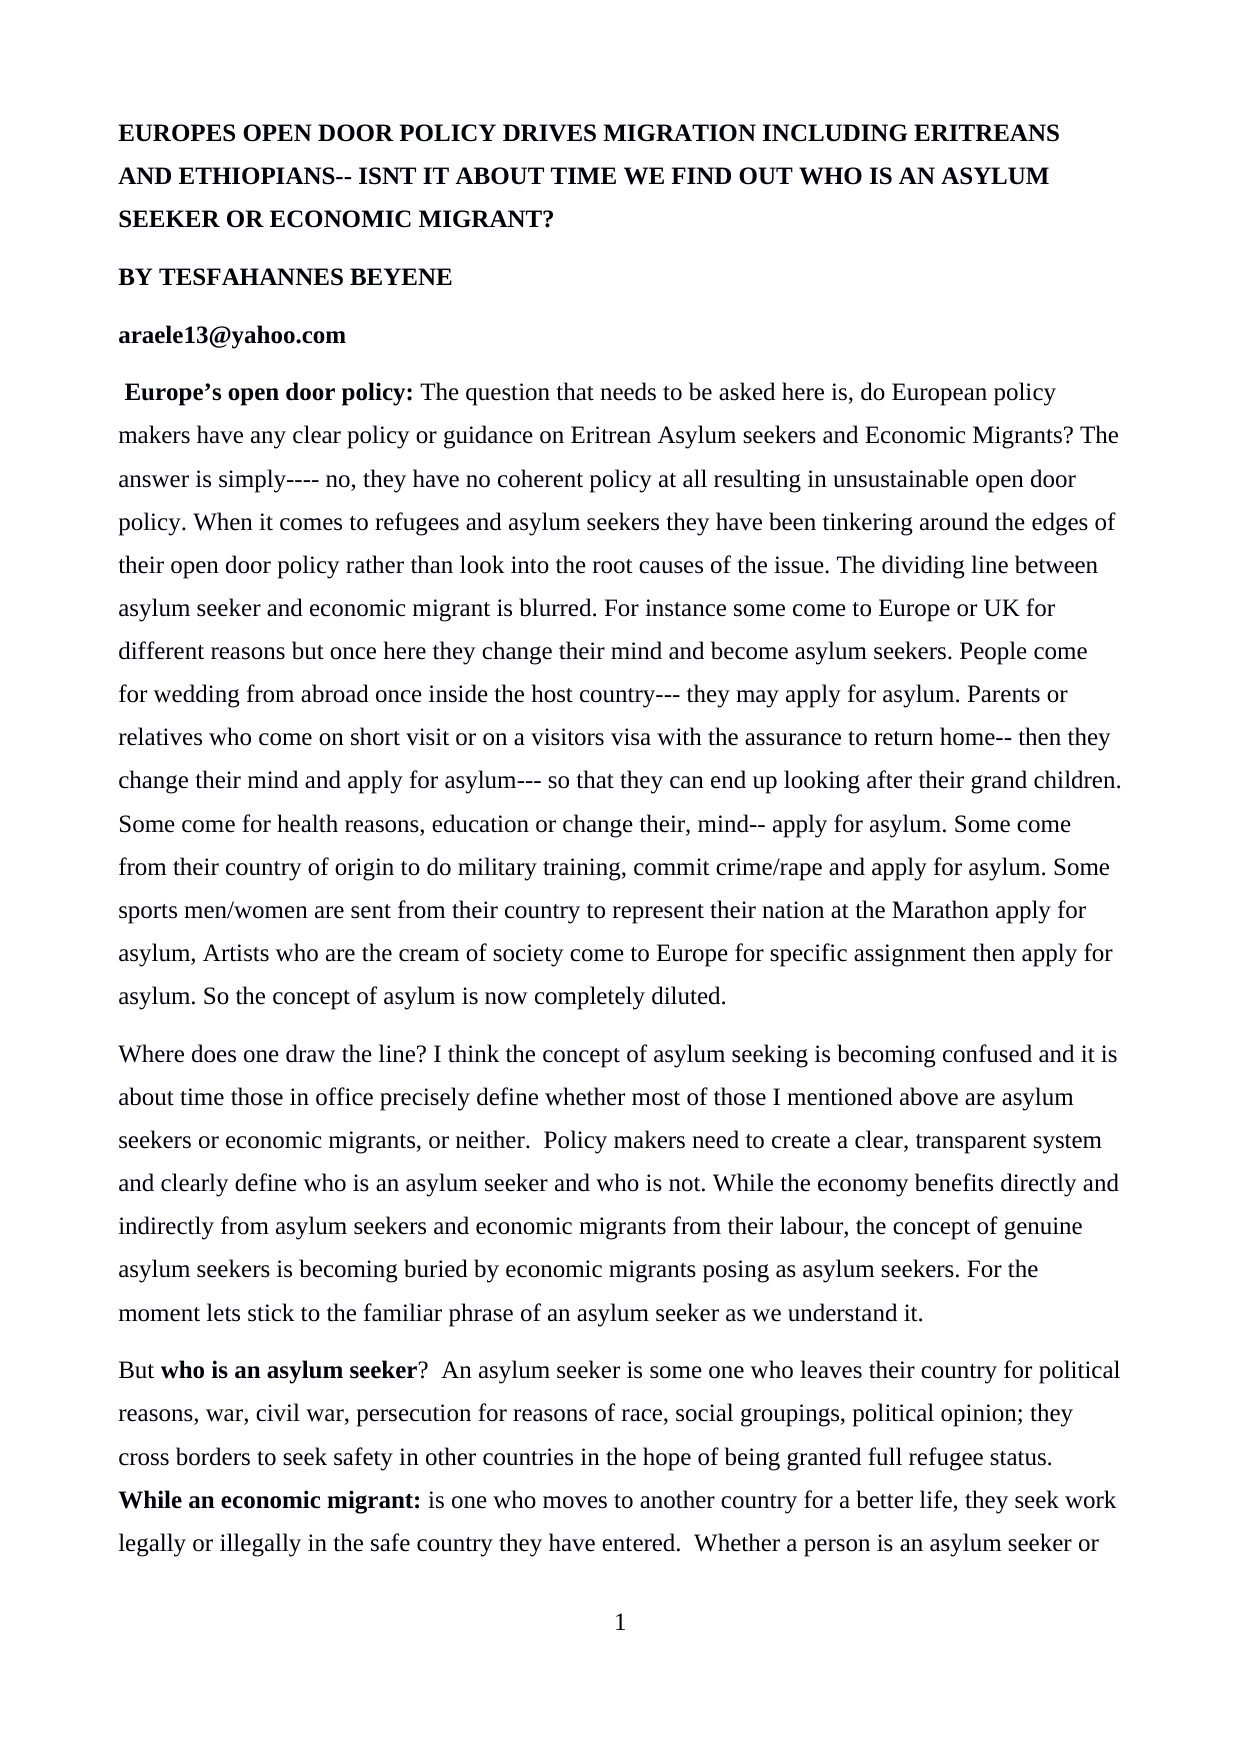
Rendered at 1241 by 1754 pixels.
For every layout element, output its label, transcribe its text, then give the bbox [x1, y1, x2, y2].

text Where does one draw the line? I think the concept of asylum seeking is becoming confused and it is about time those in office precisely define whether most of those I mentioned above are asylum seekers or economic migrants, or neither. Policy makers need to create a clear, transparent system and clearly define who is an asylum seeker and who is not. While the economy benefits directly and indirectly from asylum seekers and economic migrants from their labour, the concept of genuine asylum seekers is becoming buried by economic migrants posing as asylum seekers. For the moment lets stick to the familiar phrase of an asylum seeker as we understand it. [118, 1039, 1122, 1326]
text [118, 1355, 1122, 1557]
text Europe’s open door policy: The question that needs to be asked here is, do European policy makers have any clear policy or guidance on Eritrean Asylum seekers and Economic Migrants? The answer is simply---- no, they have no coherent policy at all resulting in unsustainable open door policy. When it comes to refugees and asylum seekers they have been tinkering around the edges of their open door policy rather than look into the root causes of the issue. The dividing line between asylum seeker and economic migrant is blurred. For instance some come to Europe or UK for different reasons but once here they change their mind and become asylum seekers. People come for wedding from abroad once inside the host country--- they may apply for asylum. Parents or relatives who come on short visit or on a visitors visa with the assurance to return home-- then they change their mind and apply for asylum--- so that they can end up looking after their grand children. Some come for health reasons, education or change their, mind-- apply for asylum. Some come from their country of origin to do military training, commit crime/rape and apply for asylum. Some sports men/women are sent from their country to represent their nation at the Marathon apply for asylum, Artists who are the cream of society come to Europe for specific assignment then apply for asylum. So the concept of asylum is now completely diluted. [118, 377, 1122, 1010]
text araele13@yahoo.com [118, 320, 1122, 348]
text BY TESFAHANNES BEYENE [118, 262, 1122, 291]
text EUROPES OPEN DOOR POLICY DRIVES MIGRATION INCLUDING ERITREANS AND ETHIOPIANS-- ISNT IT ABOUT TIME WE FIND OUT WHO IS AN ASYLUM SEEKER OR ECONOMIC MIGRANT? [118, 118, 1122, 233]
